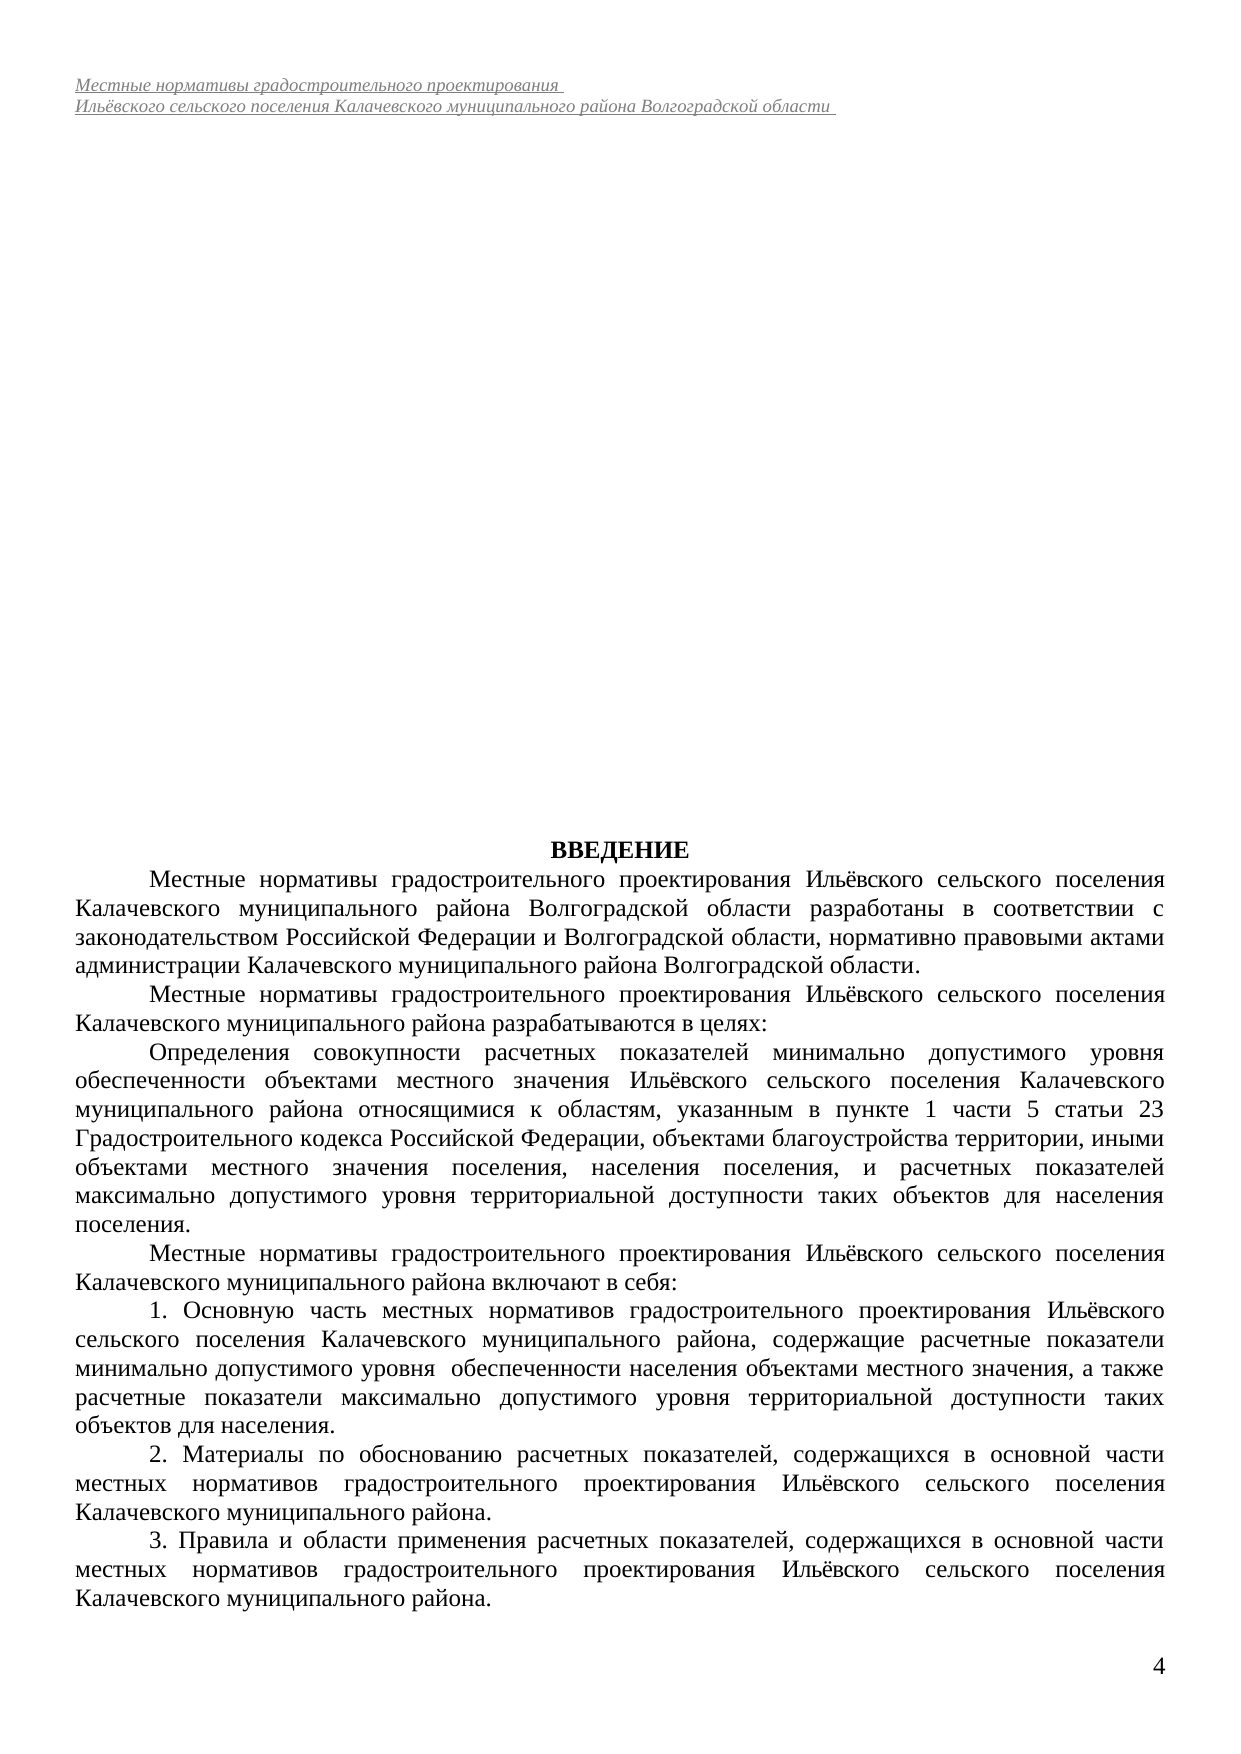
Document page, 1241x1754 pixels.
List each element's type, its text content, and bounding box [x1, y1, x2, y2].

text 3. Правила и области применения расчетных показателей, содержащихся в основной части местных нормативов градостроительного проектирования Ильёвского сельского поселения Калачевского муниципального района. [75, 1526, 1165, 1612]
text 2. Материалы по обоснованию расчетных показателей, содержащихся в основной части местных нормативов градостроительного проектирования Ильёвского сельского поселения Калачевского муниципального района. [75, 1439, 1165, 1526]
text Местные нормативы градостроительного проектирования Ильёвского сельского поселения Калачевского муниципального района разрабатываются в целях: [75, 979, 1165, 1037]
text Местные нормативы градостроительного проектирования Ильёвского сельского поселения Калачевского муниципального района Волгоградской области разработаны в соответствии с законодательством Российской Федерации и Волгоградской области, нормативно правовыми актами администрации Калачевского муниципального района Волгоградской области. [75, 864, 1165, 979]
text Местные нормативы градостроительного проектирования Ильёвского сельского поселения Калачевского муниципального района включают в себя: [75, 1238, 1165, 1296]
text 1. Основную часть местных нормативов градостроительного проектирования Ильёвского сельского поселения Калачевского муниципального района, содержащие расчетные показатели минимально допустимого уровня обеспеченности населения объектами местного значения, а также расчетные показатели максимально допустимого уровня территориальной доступности таких объектов для населения. [75, 1296, 1165, 1439]
text Определения совокупности расчетных показателей минимально допустимого уровня обеспеченности объектами местного значения Ильёвского сельского поселения Калачевского муниципального района относящимися к областям, указанным в пункте 1 части 5 статьи 23 Градостроительного кодекса Российской Федерации, объектами благоустройства территории, иными объектами местного значения поселения, населения поселения, и расчетных показателей максимально допустимого уровня территориальной доступности таких объектов для населения поселения. [75, 1037, 1165, 1238]
text ВВЕДЕНИЕ [75, 836, 1165, 864]
